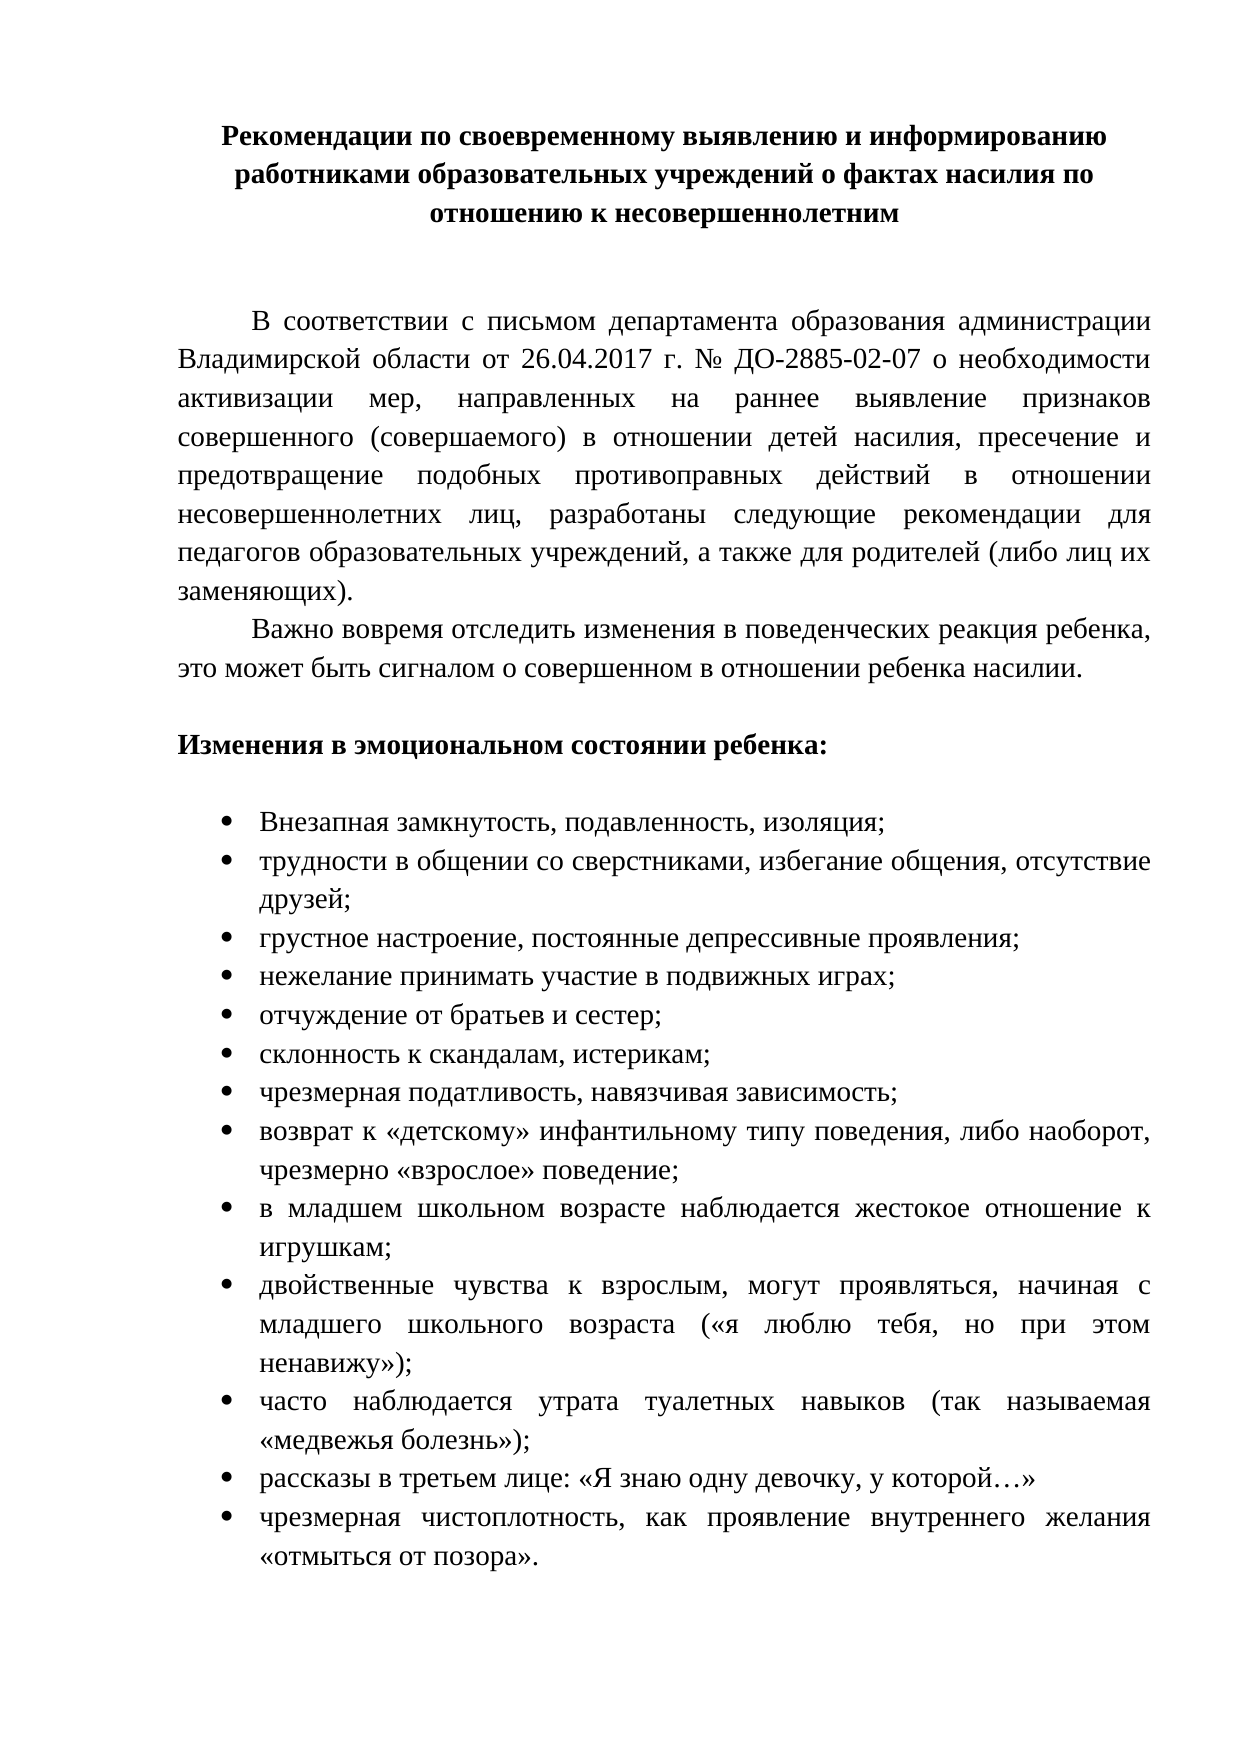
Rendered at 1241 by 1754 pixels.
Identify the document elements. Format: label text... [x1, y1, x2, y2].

list чрезмерная чистоплотность, как проявление внутреннего желания «отмыться от позора». [222, 1499, 1152, 1571]
list чрезмерная податливость, навязчивая зависимость; [222, 1074, 1152, 1108]
list часто наблюдается утрата туалетных навыков (так называемая «медвежья болезнь»); [222, 1383, 1152, 1455]
list двойственные чувства к взрослым, могут проявляться, начиная с младшего школьного возраста («я люблю тебя, но при этом ненавижу»); [222, 1267, 1152, 1378]
list рассказы в третьем лице: «Я знаю одну девочку, у которой…» [222, 1460, 1152, 1494]
text Важно вовремя отследить изменения в поведенческих реакция ребенка, это может быть сигналом о совершенном в отношении ребенка насилии. [177, 611, 1152, 683]
list возврат к «детскому» инфантильному типу поведения, либо наоборот, чрезмерно «взрослое» поведение; [222, 1113, 1152, 1185]
list отчуждение от братьев и сестер; [222, 997, 1152, 1031]
list трудности в общении со сверстниками, избегание общения, отсутствие друзей; [222, 843, 1152, 915]
list в младшем школьном возрасте наблюдается жестокое отношение к игрушкам; [222, 1190, 1152, 1262]
list нежелание принимать участие в подвижных играх; [222, 958, 1152, 992]
list грустное настроение, постоянные депрессивные проявления; [222, 920, 1152, 953]
text В соответствии с письмом департамента образования администрации Владимирской области от 26.04.2017 г. № ДО-2885-02-07 о необходимости активизации мер, направленных на раннее выявление признаков совершенного (совершаемого) в отношении детей насилия, пресечение и предотвращение подобных противоправных действий в отношении несовершеннолетних лиц, разработаны следующие рекомендации для педагогов образовательных учреждений, а также для родителей (либо лиц их заменяющих). [177, 303, 1152, 606]
list Внезапная замкнутость, подавленность, изоляция; [222, 804, 1152, 838]
text Изменения в эмоциональном состоянии ребенка: [177, 727, 1152, 761]
list склонность к скандалам, истерикам; [222, 1036, 1152, 1069]
text Рекомендации по своевременному выявлению и информированию работниками образовательных учреждений о фактах насилия по отношению к несовершеннолетним [177, 118, 1152, 229]
